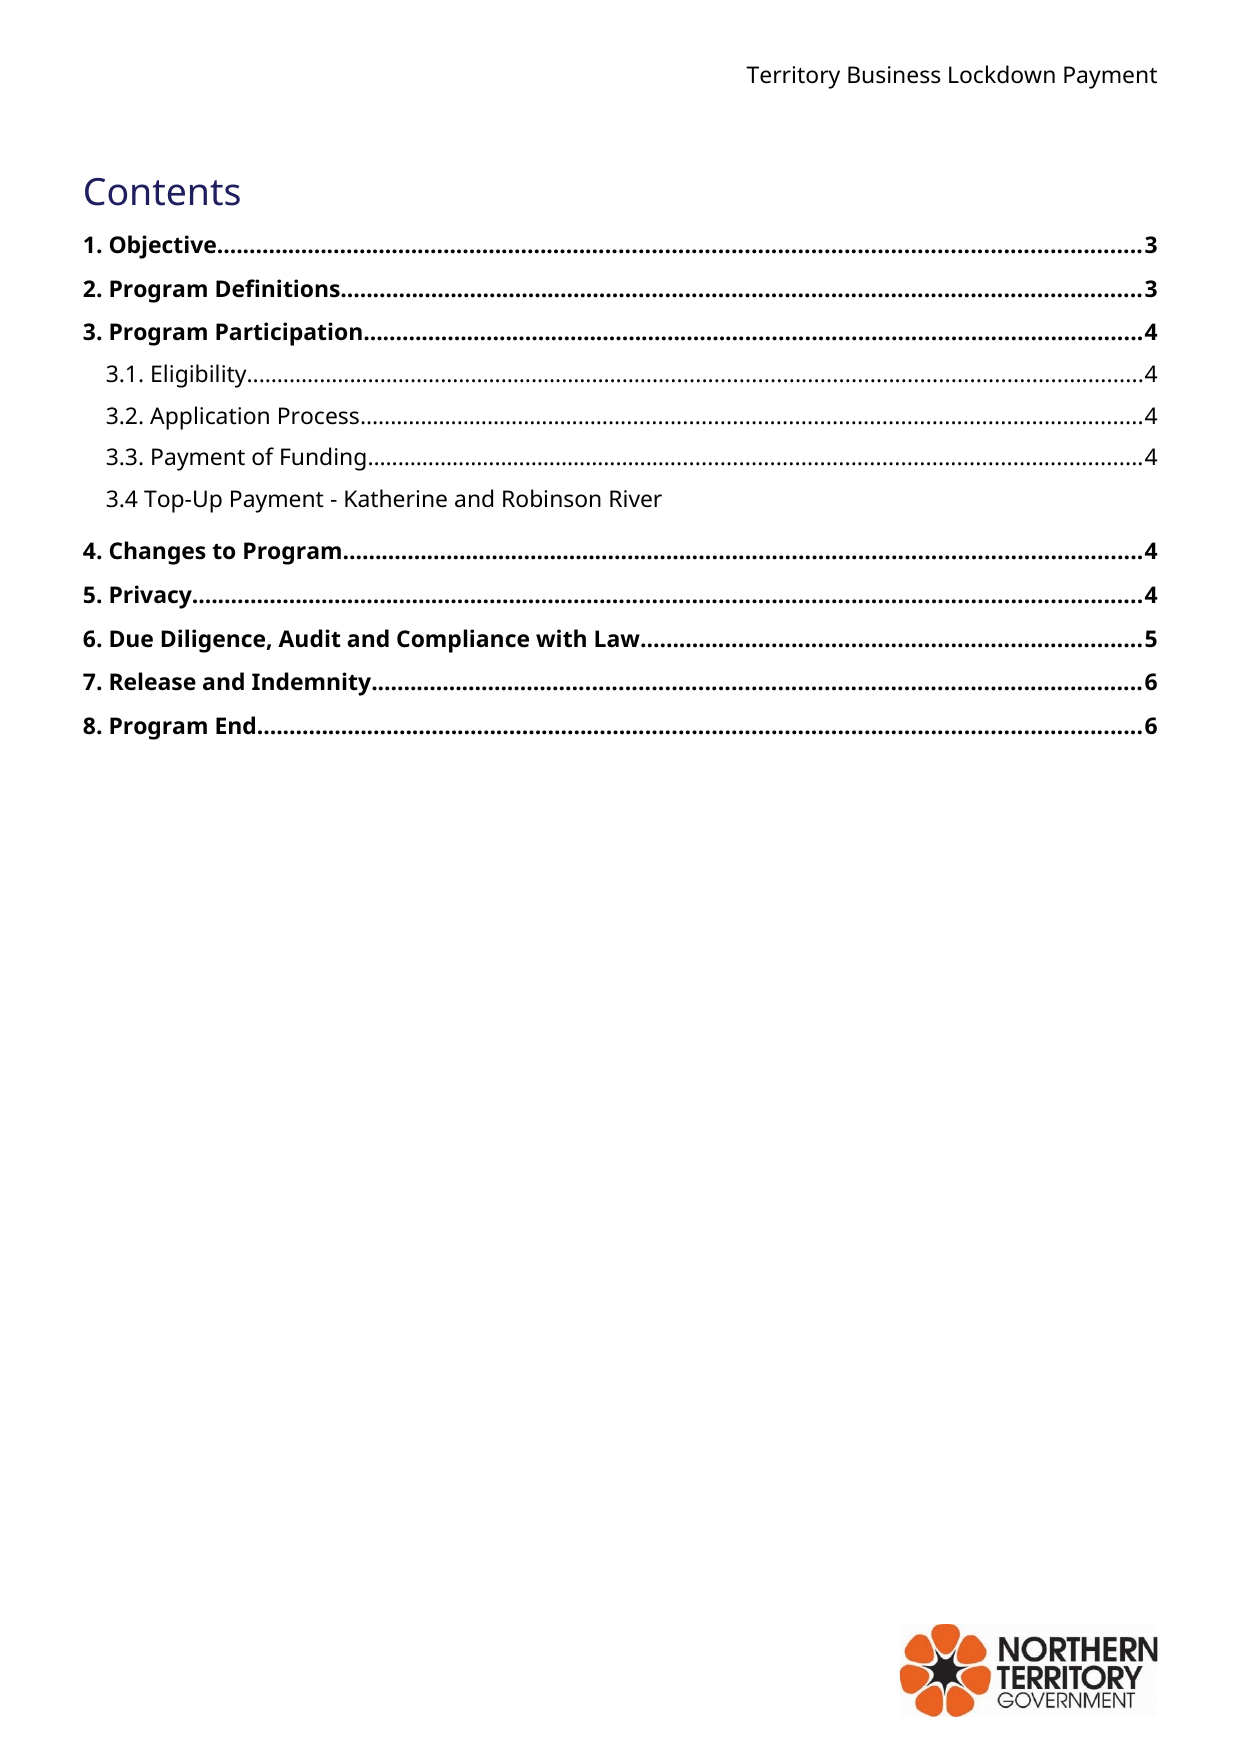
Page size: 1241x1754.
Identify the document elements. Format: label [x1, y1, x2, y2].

picture [899, 1624, 1158, 1717]
